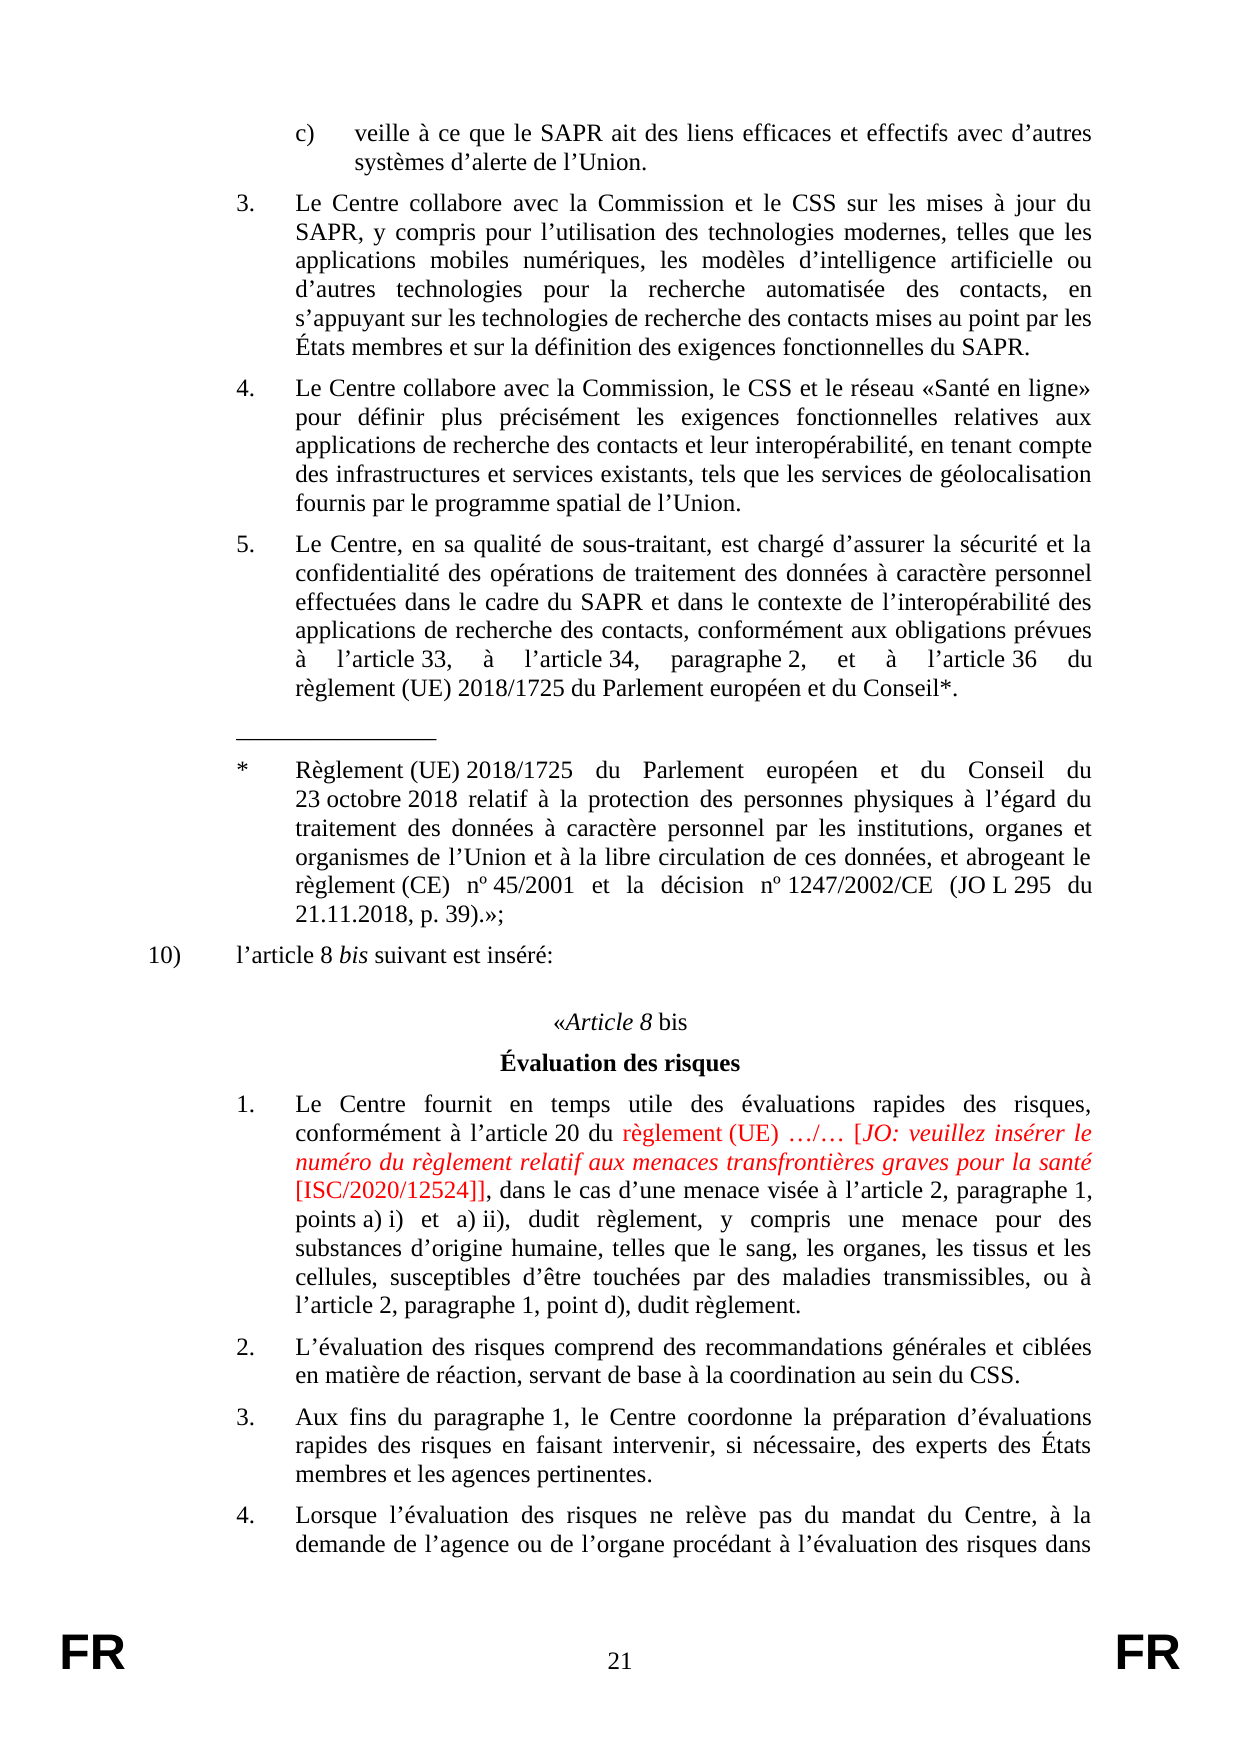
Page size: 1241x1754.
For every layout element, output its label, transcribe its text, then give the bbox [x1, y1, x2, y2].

text 2. L’évaluation des risques comprend des recommandations générales et ciblées en matière de réaction, servant de base à la coordination au sein du CSS. [236, 1332, 1093, 1389]
text 1. Le Centre fournit en temps utile des évaluations rapides des risques, conformément à l’article 20 du règlement (UE) …/… [JO: veuillez insérer le numéro du règlement relatif aux menaces transfrontières graves pour la santé [ISC/2020/12524]], dans le cas d’une menace visée à l’article 2, paragraphe 1, points a) i) et a) ii), dudit règlement, y compris une menace pour des substances d’origine humaine, telles que le sang, les organes, les tissus et les cellules, susceptibles d’être touchées par des maladies transmissibles, ou à l’article 2, paragraphe 1, point d), dudit règlement. [236, 1089, 1093, 1319]
text 3. Aux fins du paragraphe 1, le Centre coordonne la préparation d’évaluations rapides des risques en faisant intervenir, si nécessaire, des experts des États membres et les agences pertinentes. [236, 1402, 1093, 1488]
text 4. Le Centre collabore avec la Commission, le CSS et le réseau «Santé en ligne» pour définir plus précisément les exigences fonctionnelles relatives aux applications de recherche des contacts et leur interopérabilité, en tenant compte des infrastructures et services existants, tels que les services de géolocalisation fournis par le programme spatial de l’Union. [236, 373, 1093, 517]
text «Article 8 bis [148, 1007, 1093, 1036]
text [236, 1501, 1093, 1558]
text 3. Le Centre collabore avec la Commission et le CSS sur les mises à jour du SAPR, y compris pour l’utilisation des technologies modernes, telles que les applications mobiles numériques, les modèles d’intelligence artificielle ou d’autres technologies pour la recherche automatisée des contacts, en s’appuyant sur les technologies de recherche des contacts mises au point par les États membres et sur la définition des exigences fonctionnelles du SAPR. [236, 188, 1093, 361]
text Évaluation des risques [148, 1048, 1093, 1077]
text c) veille à ce que le SAPR ait des liens efficaces et effectifs avec d’autres systèmes d’alerte de l’Union. [295, 118, 1093, 176]
text ________________ [236, 714, 1093, 743]
text 5. Le Centre, en sa qualité de sous-traitant, est chargé d’assurer la sécurité et la confidentialité des opérations de traitement des données à caractère personnel effectuées dans le cadre du SAPR et dans le contexte de l’interopérabilité des applications de recherche des contacts, conformément aux obligations prévues à l’article 33, à l’article 34, paragraphe 2, et à l’article 36 du règlement (UE) 2018/1725 du Parlement européen et du Conseil*. [236, 529, 1093, 702]
text 10) l’article 8 bis suivant est inséré: [148, 941, 1093, 969]
text * Règlement (UE) 2018/1725 du Parlement européen et du Conseil du 23 octobre 2018 relatif à la protection des personnes physiques à l’égard du traitement des données à caractère personnel par les institutions, organes et organismes de l’Union et à la libre circulation de ces données, et abrogeant le règlement (CE) nº 45/2001 et la décision nº 1247/2002/CE (JO L 295 du 21.11.2018, p. 39).»; [236, 756, 1093, 928]
